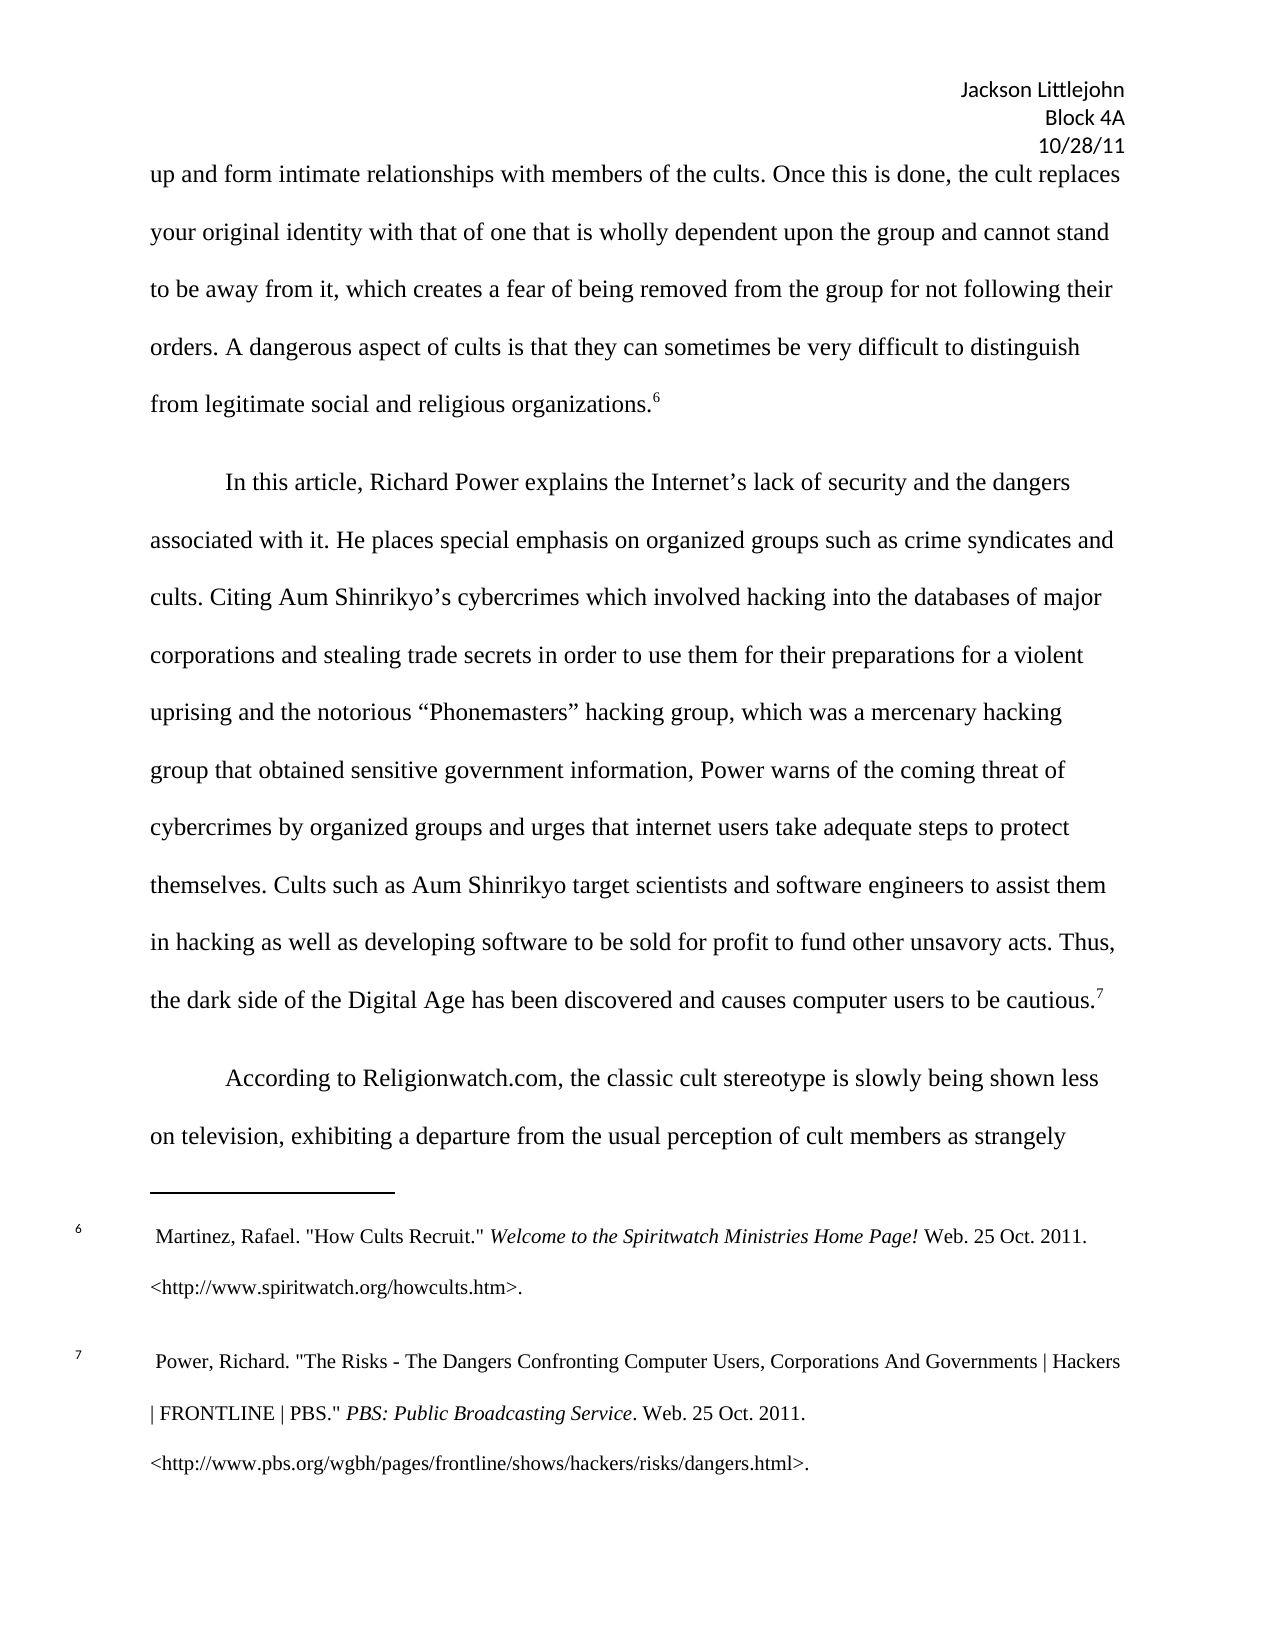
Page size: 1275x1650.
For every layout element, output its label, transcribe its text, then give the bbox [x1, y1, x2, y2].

text In this article, Richard Power explains the Internet’s lack of security and the dangers associated with it. He places special emphasis on organized groups such as crime syndicates and cults. Citing Aum Shinrikyo’s cybercrimes which involved hacking into the databases of major corporations and stealing trade secrets in order to use them for their preparations for a violent uprising and the notorious “Phonemasters” hacking group, which was a mercenary hacking group that obtained sensitive government information, Power warns of the coming threat of cybercrimes by organized groups and urges that internet users take adequate steps to protect themselves. Cults such as Aum Shinrikyo target scientists and software engineers to assist them in hacking as well as developing software to be sold for profit to fund other unsavory acts. Thus, the dark side of the Digital Age has been discovered and causes computer users to be cautious. [150, 467, 1125, 1014]
text Martinez states in his article that cults recruit people that feel like they are lacking something in their lives, but are generally normal people that could easily be any face in a crowd. They use techniques that surround the person with the ideals of the cults while simultaneously providing them with intense amounts of love and affection, which encourages the victim to open up and form intimate relationships with members of the cults. Once this is done, the cult replaces your original identity with that of one that is wholly dependent upon the group and cannot stand to be away from it, which creates a fear of being removed from the group for not following their orders. A dangerous aspect of cults is that they can sometimes be very difficult to distinguish from legitimate social and religious organizations. [150, 159, 1125, 418]
text According to Religionwatch.com, the classic cult stereotype is slowly being shown less on television, exhibiting a departure from the usual perception of cult members as strangely dressed people with odd behaviors and delusional beliefs. This is in part, due to the increase in sitcoms and the rise of interest in terrorist attacks by the populace. The decline in the portrayal of cult members as mindless, suicidal, jumpsuit wearing lunatics has given cults the lack of exposure they need to become prominent in society again. [150, 1063, 1125, 1149]
